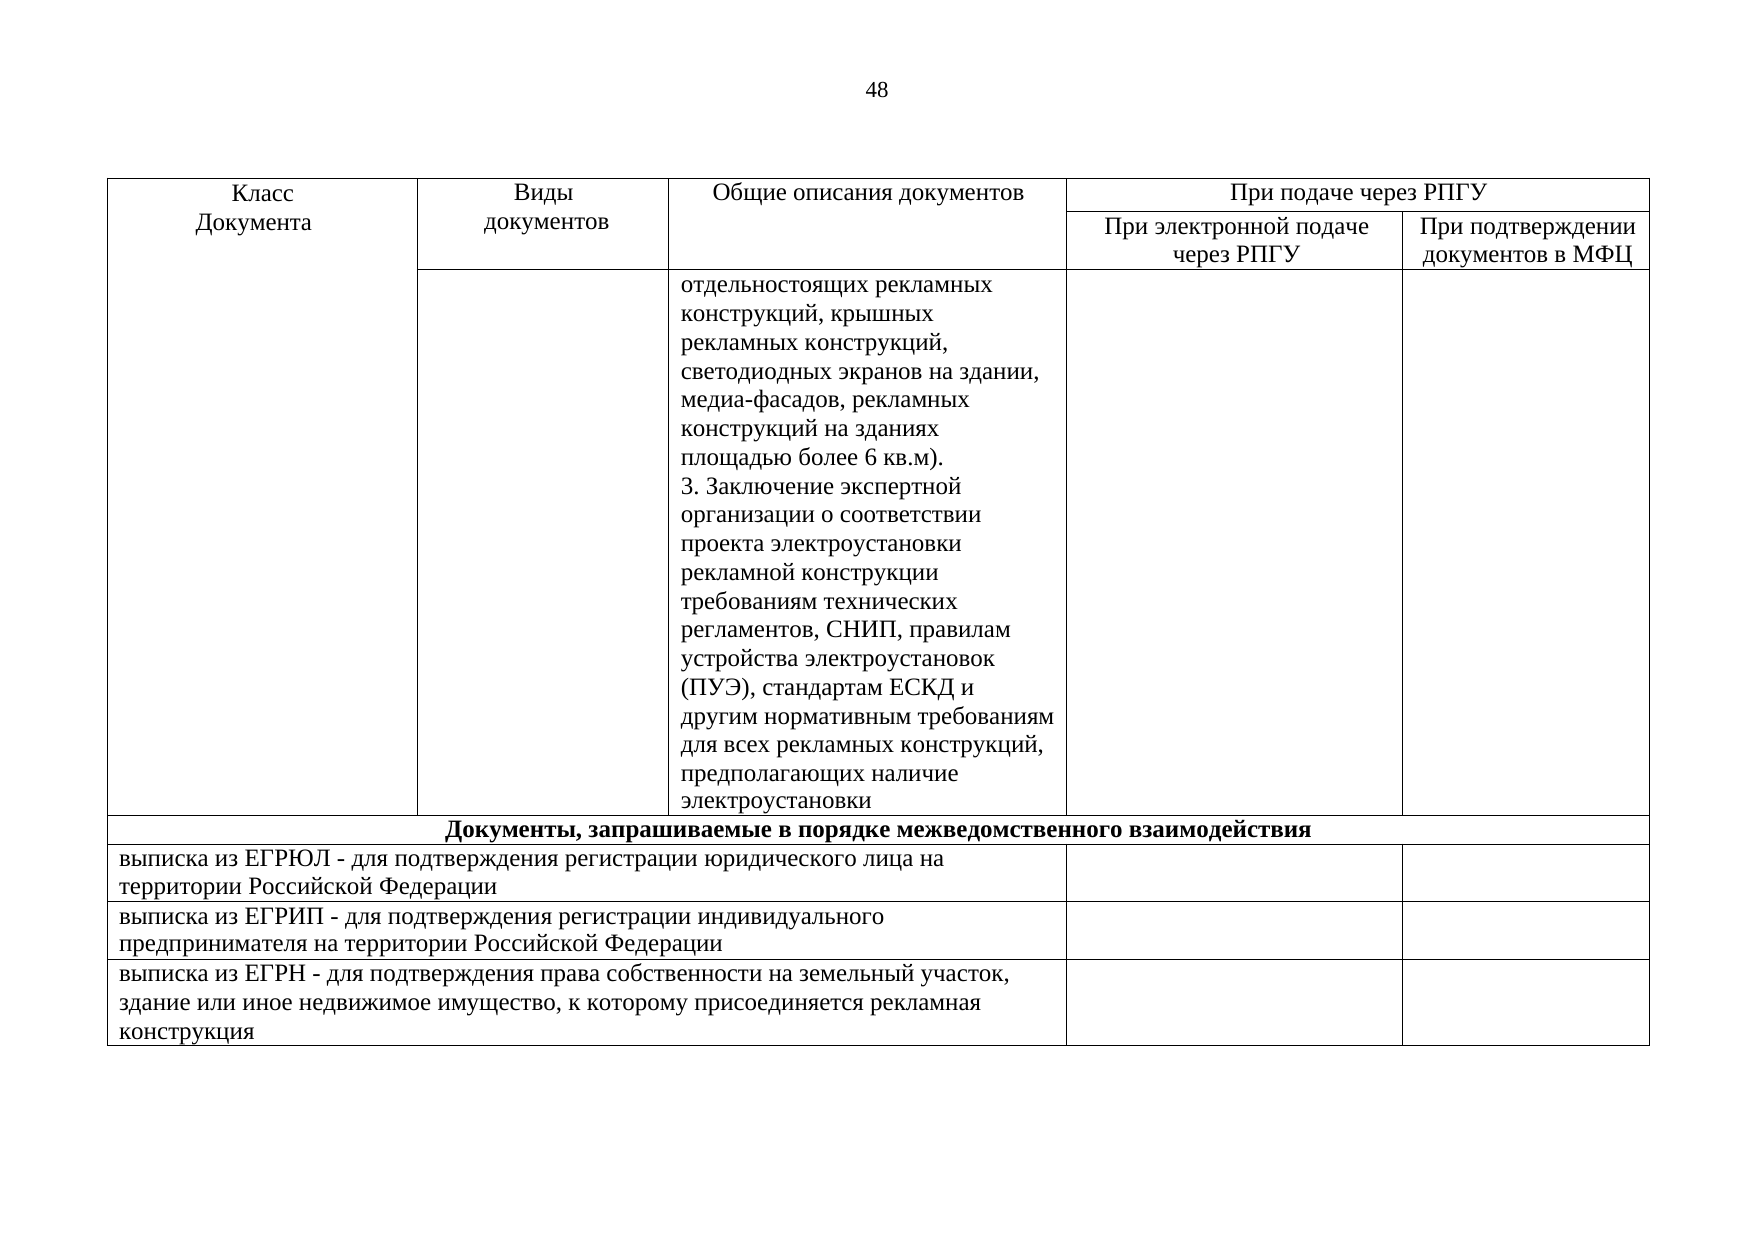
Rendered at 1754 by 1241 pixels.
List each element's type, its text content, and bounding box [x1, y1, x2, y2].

table_cell [1403, 845, 1649, 901]
table_cell отдельностоящих рекламных конструкций, крышных рекламных конструкций, светодиодных экранов на здании, медиа-фасадов, рекламных конструкций на зданиях площадью более 6 кв.м). 3. Заключение экспертной организации о соответствии проекта электроустановки рекламной конструкции требованиям технических регламентов, СНИП, правилам устройства электроустановок (ПУЭ), стандартам ЕСКД и другим нормативным требованиям для всех рекламных конструкций, предполагающих наличие электроустановки [669, 270, 1066, 815]
table_cell [418, 270, 668, 815]
table_cell [1403, 270, 1649, 815]
table_cell [1403, 902, 1649, 958]
table_header При подаче через РПГУ [1067, 179, 1649, 211]
table_cell [1067, 845, 1402, 901]
table_header Общие описания документов [669, 179, 1066, 268]
table_cell [1067, 902, 1402, 958]
table_cell При подтверждении документов в МФЦ [1403, 212, 1649, 268]
table_cell [1067, 270, 1402, 815]
table_cell При электронной подаче через РПГУ [1067, 212, 1402, 268]
table_cell выписка из ЕГРИП - для подтверждения регистрации индивидуального предпринимателя на территории Российской Федерации [108, 902, 1066, 958]
table_cell выписка из ЕГРН - для подтверждения права собственности на земельный участок, здание или иное недвижимое имущество, к которому присоединяется рекламная конструкция [108, 960, 1066, 1045]
table_header Класс Документа [108, 179, 417, 815]
table_header Виды документов [418, 179, 668, 268]
table_cell [1067, 960, 1402, 1045]
table_cell [1403, 960, 1649, 1045]
table_cell Документы, запрашиваемые в порядке межведомственного взаимодействия [108, 816, 1649, 843]
table_cell выписка из ЕГРЮЛ - для подтверждения регистрации юридического лица на территории Российской Федерации [108, 845, 1066, 901]
